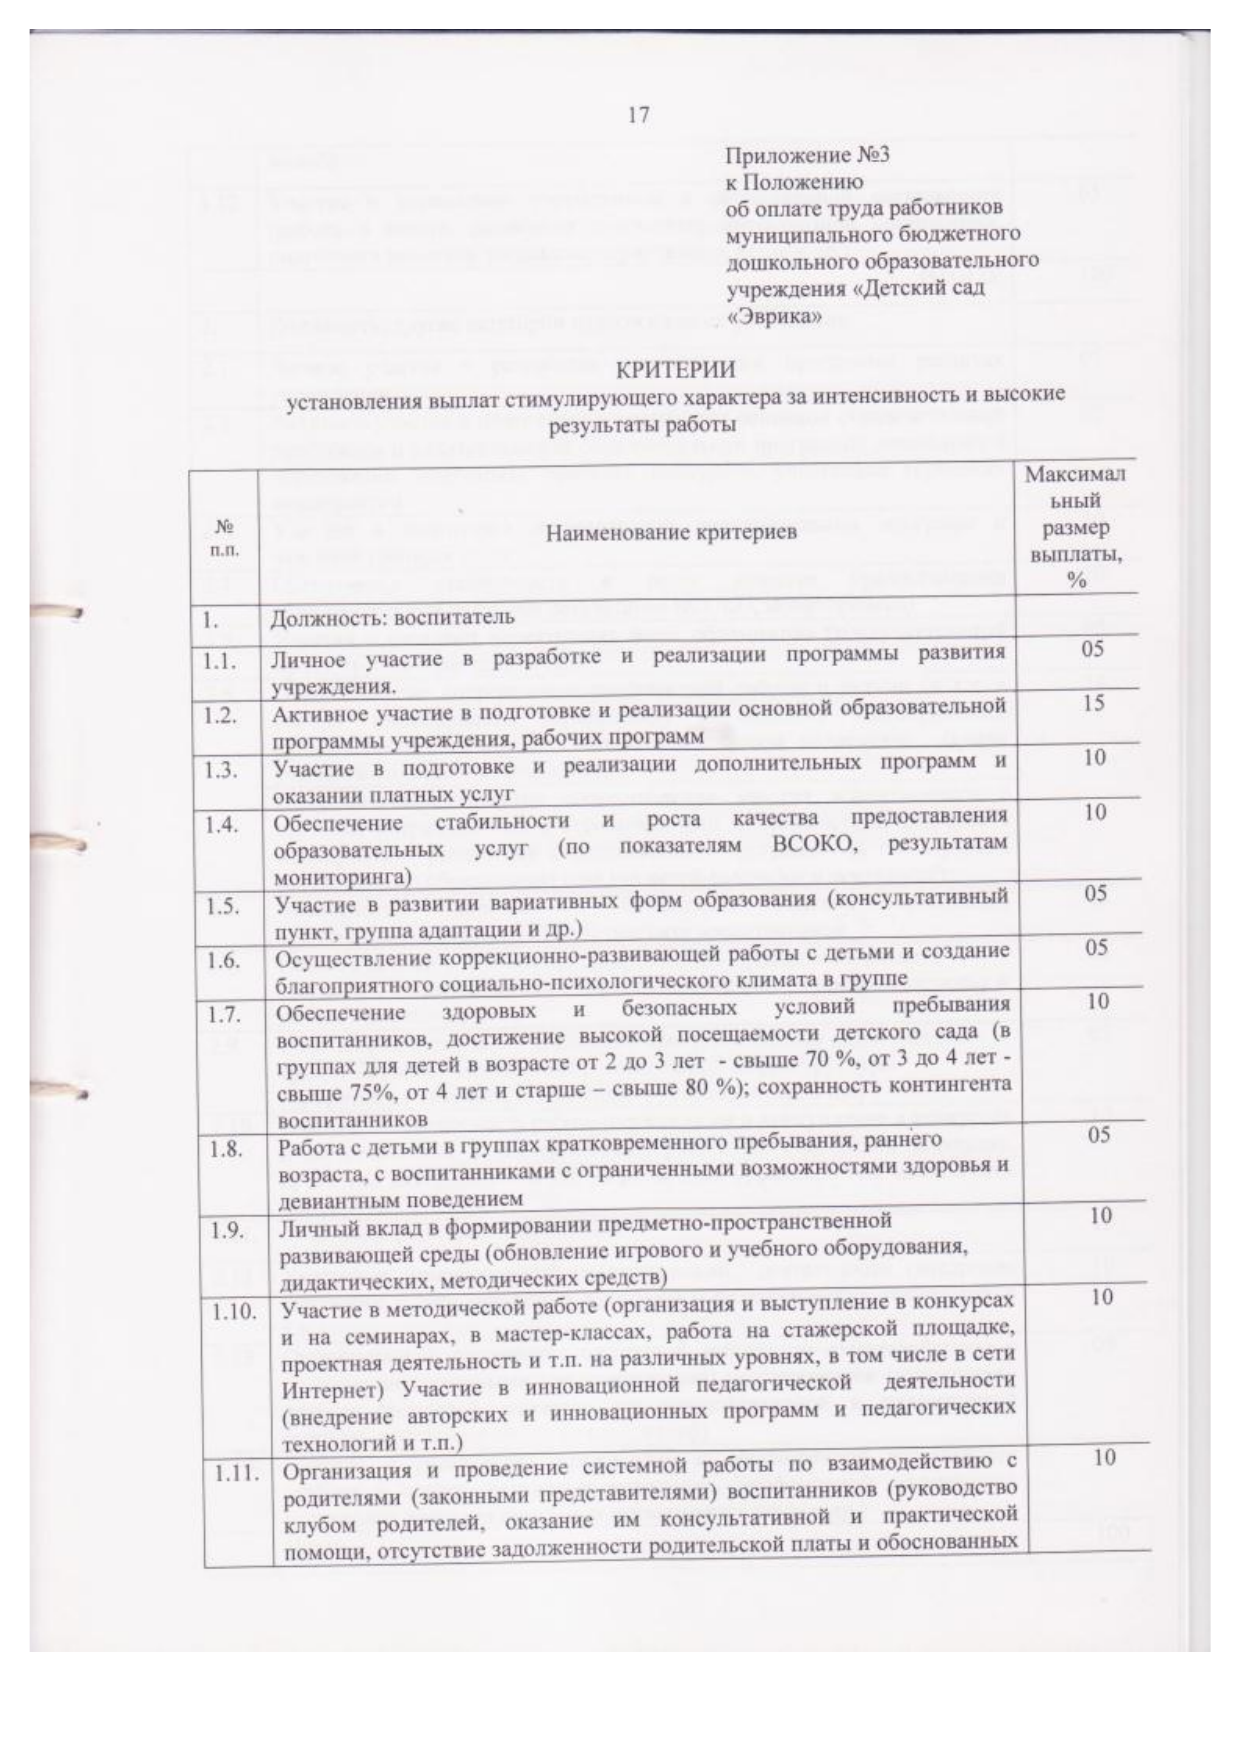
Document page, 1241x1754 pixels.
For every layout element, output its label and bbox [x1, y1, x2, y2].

picture [29, 29, 1211, 1652]
